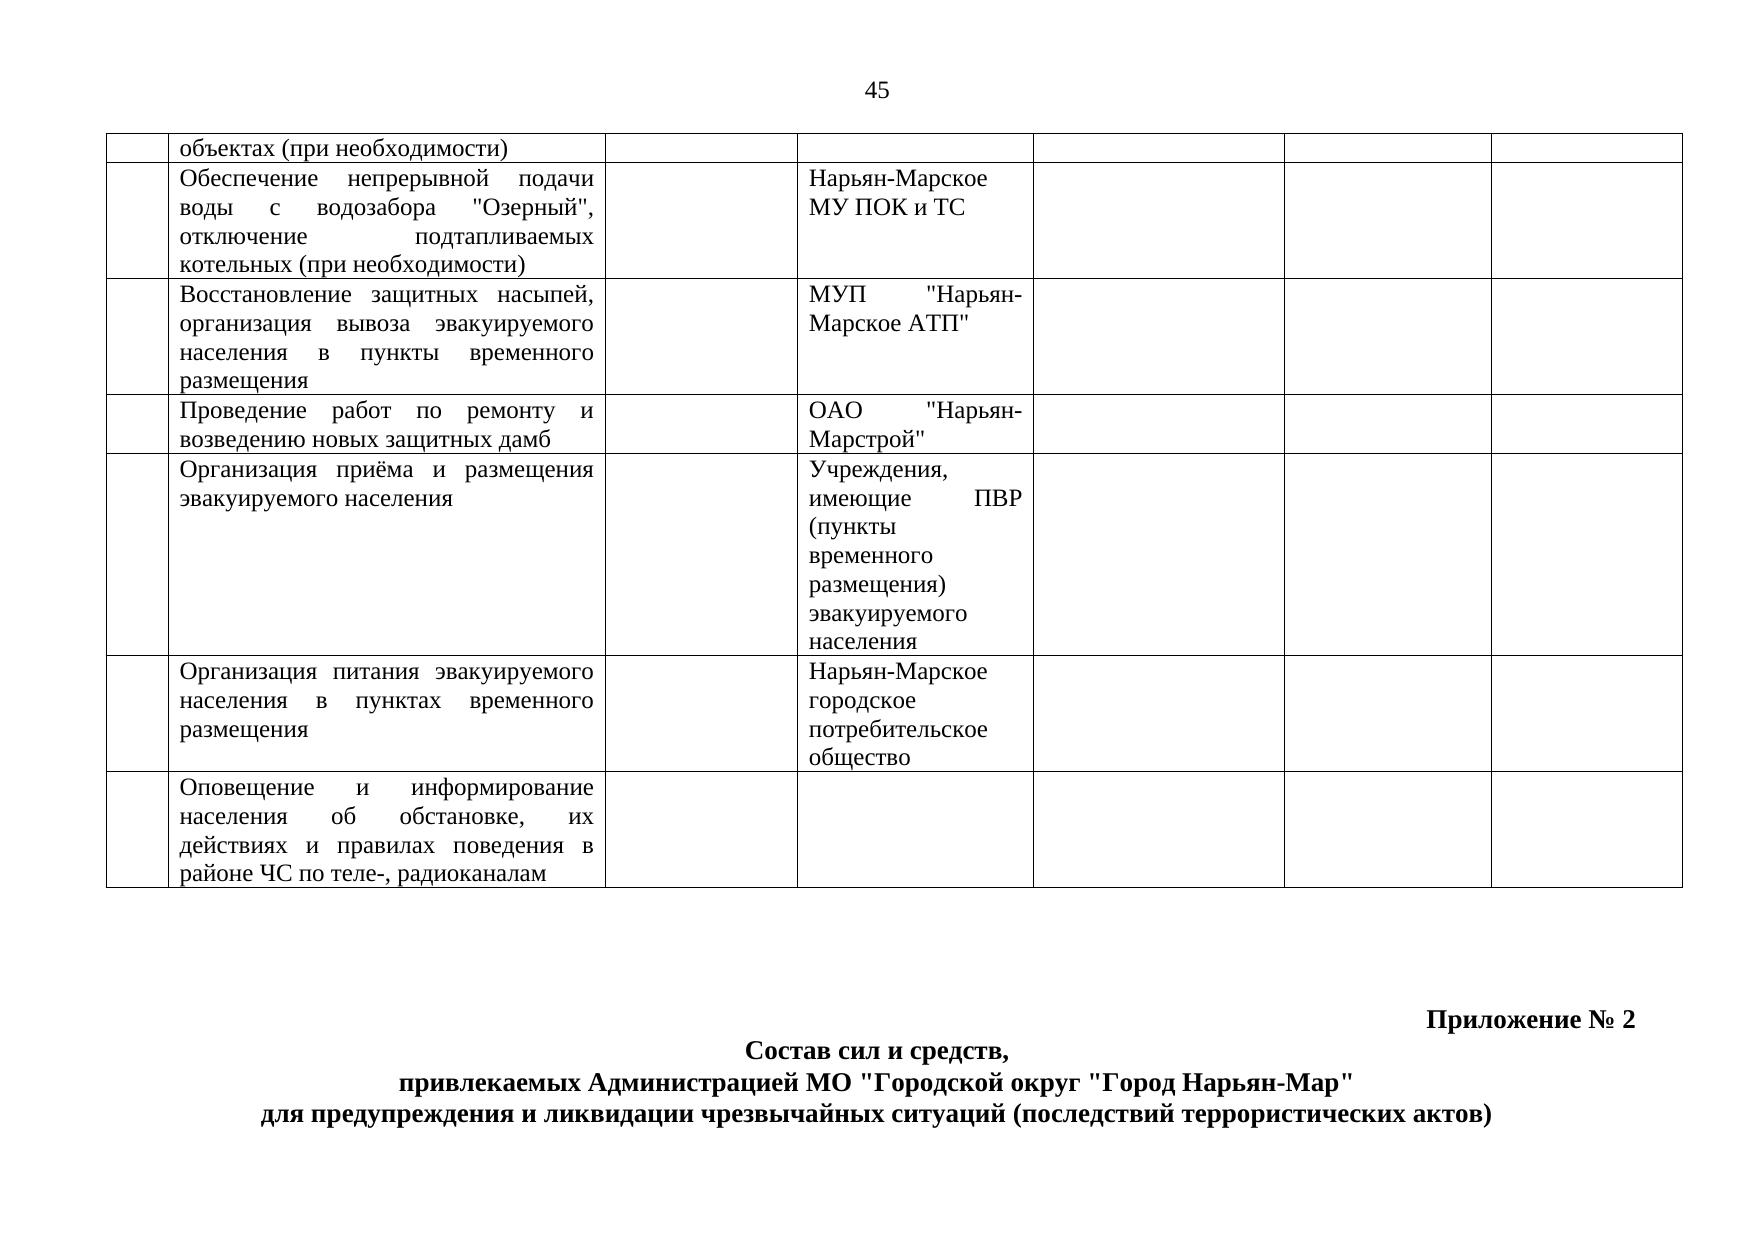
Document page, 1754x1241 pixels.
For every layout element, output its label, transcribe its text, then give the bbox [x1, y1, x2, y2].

table_cell [1492, 395, 1682, 453]
table_cell [1285, 772, 1491, 887]
table_cell [1034, 163, 1284, 278]
text Приложение № 2 [118, 1003, 1636, 1034]
table_cell [1285, 279, 1491, 394]
table_cell Нарьян-Марское МУ ПОК и ТС [798, 163, 1033, 278]
text привлекаемых Администрацией МО "Городской округ "Город Нарьян-Мар" [118, 1066, 1636, 1097]
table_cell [798, 134, 1033, 162]
table_cell [1285, 656, 1491, 771]
table_cell [1034, 134, 1284, 162]
table_cell ОАО "Нарьян-Марстрой" [798, 395, 1033, 453]
table_cell [606, 134, 797, 162]
table_cell [1285, 454, 1491, 655]
table_cell [1492, 134, 1682, 162]
table_cell [1492, 454, 1682, 655]
table_cell [606, 772, 797, 887]
table_cell [606, 279, 797, 394]
table_cell [1285, 395, 1491, 453]
table_cell [1492, 163, 1682, 278]
table_cell [107, 454, 168, 655]
table_cell [107, 772, 168, 887]
table_cell [606, 454, 797, 655]
table_cell [107, 279, 168, 394]
table_cell [1034, 656, 1284, 771]
table_cell [1034, 279, 1284, 394]
table_cell Восстановление защитных насыпей, организация вывоза эвакуируемого населения в пункты временного размещения [169, 279, 605, 394]
table_cell [798, 772, 1033, 887]
table_cell [107, 656, 168, 771]
table_cell [1492, 279, 1682, 394]
table_cell [606, 656, 797, 771]
table_cell Организация приёма и размещения эвакуируемого населения [169, 454, 605, 655]
table_cell [1034, 772, 1284, 887]
table_cell [107, 395, 168, 453]
table_cell Организация питания эвакуируемого населения в пунктах временного размещения [169, 656, 605, 771]
text для предупреждения и ликвидации чрезвычайных ситуаций (последствий террористических актов) [118, 1097, 1636, 1128]
table_cell [606, 163, 797, 278]
table_cell Обеспечение непрерывной подачи воды с водозабора "Озерный", отключение подтапливаемых котельных (при необходимости) [169, 163, 605, 278]
table_cell [1034, 395, 1284, 453]
table_cell [1492, 772, 1682, 887]
table_cell Проведение работ по ремонту и возведению новых защитных дамб [169, 395, 605, 453]
table_cell Учреждения, имеющие ПВР (пункты временного размещения) эвакуируемого населения [798, 454, 1033, 655]
table_cell Оповещение и информирование населения об обстановке, их действиях и правилах поведения в районе ЧС по теле-, радиоканалам [169, 772, 605, 887]
text Состав сил и средств, [118, 1034, 1636, 1066]
table_cell [1285, 134, 1491, 162]
table_cell [107, 163, 168, 278]
table_cell [107, 134, 168, 162]
table_cell [1492, 656, 1682, 771]
table_cell МУП "Нарьян-Марское АТП" [798, 279, 1033, 394]
table_cell Нарьян-Марское городское потребительское общество [798, 656, 1033, 771]
table_cell [1285, 163, 1491, 278]
table_cell [1034, 454, 1284, 655]
table_cell [606, 395, 797, 453]
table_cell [169, 134, 605, 162]
